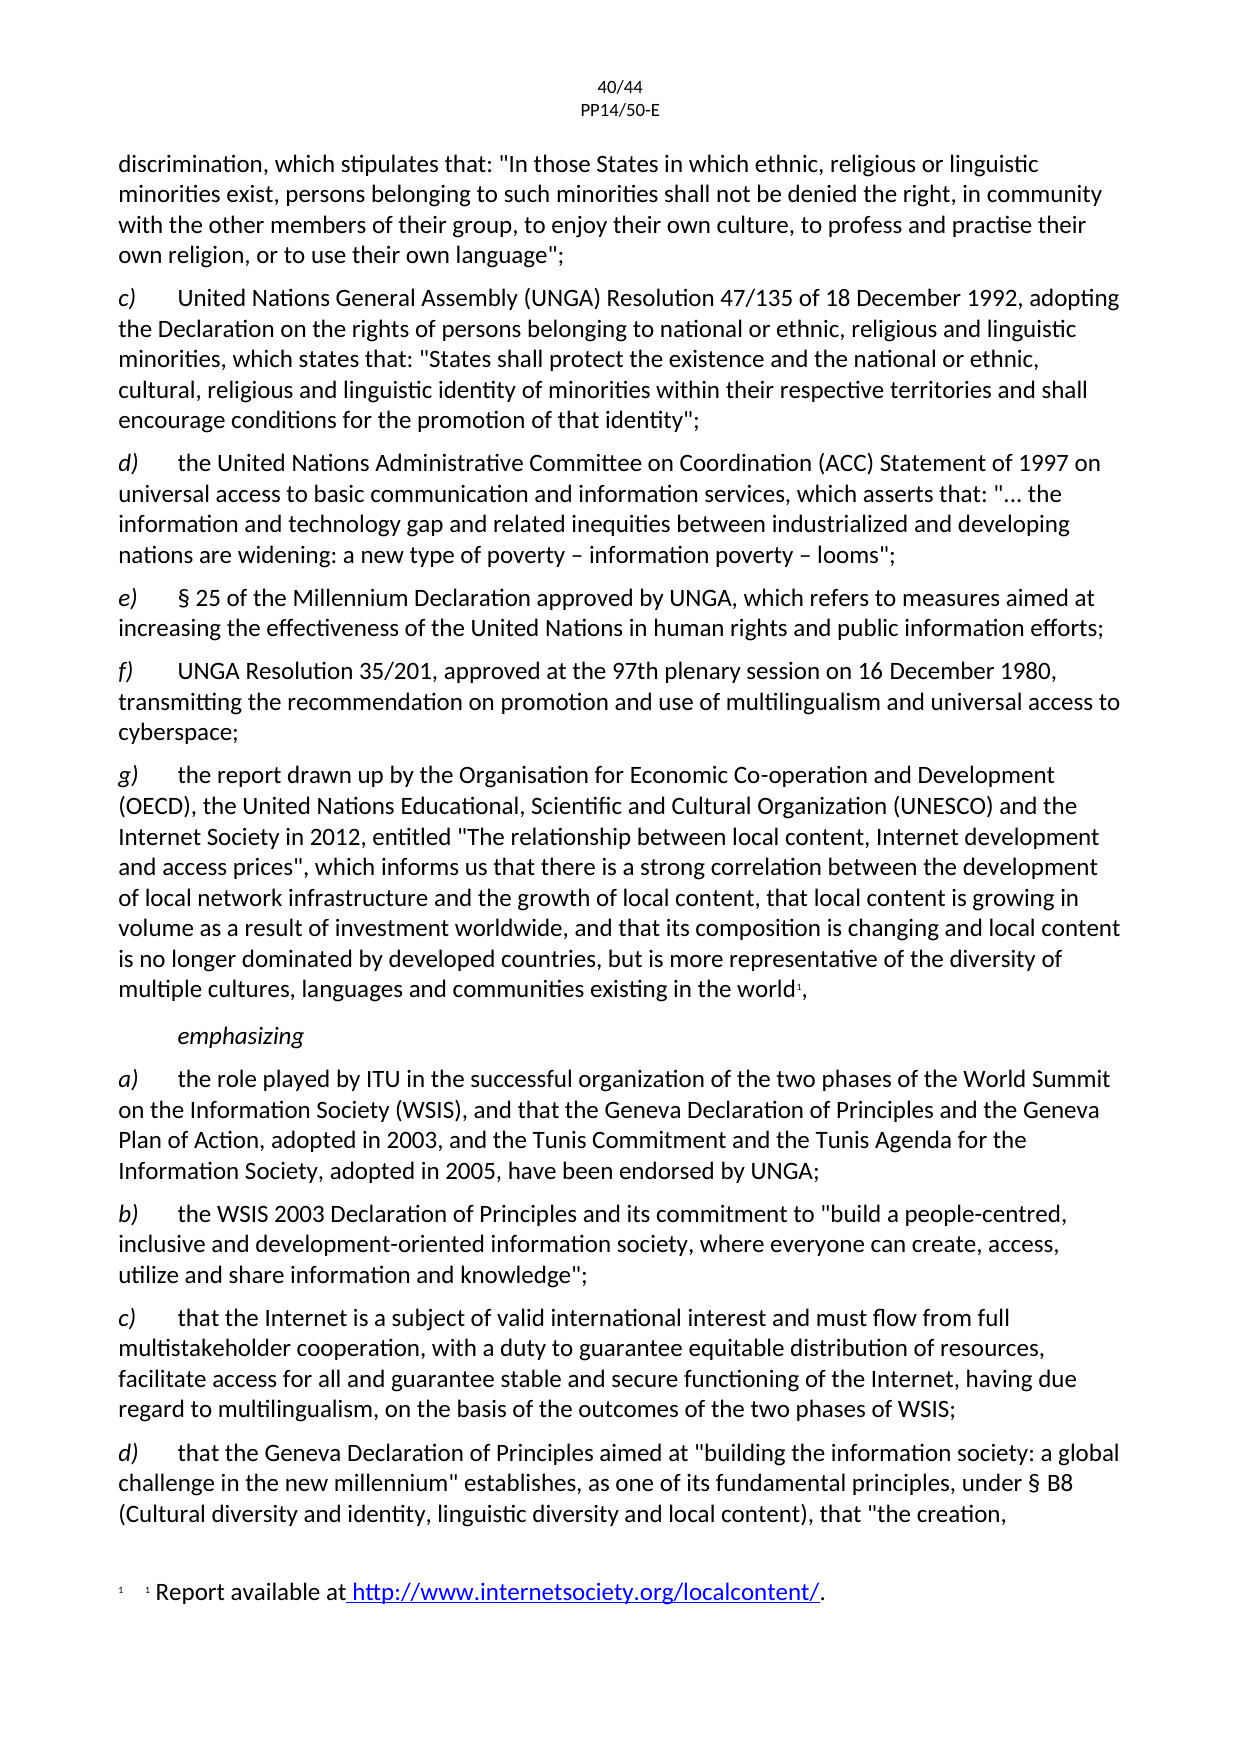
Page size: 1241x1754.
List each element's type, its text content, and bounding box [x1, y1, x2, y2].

text g) the report drawn up by the Organisation for Economic Co-operation and Development (OECD), the United Nations Educational, Scientific and Cultural Organization (UNESCO) and the Internet Society in 2012, entitled "The relationship between local content, Internet development and access prices", which informs us that there is a strong correlation between the development of local network infrastructure and the growth of local content, that local content is growing in volume as a result of investment worldwide, and that its composition is changing and local content is no longer dominated by developed countries, but is more representative of the diversity of multiple cultures, languages and communities existing in the world1, [118, 759, 1122, 1004]
text b) the WSIS 2003 Declaration of Principles and its commitment to "build a people-centred, inclusive and development-oriented information society, where everyone can create, access, utilize and share information and knowledge"; [118, 1198, 1122, 1289]
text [118, 148, 1122, 270]
text c) that the Internet is a subject of valid international interest and must flow from full multistakeholder cooperation, with a duty to guarantee equitable distribution of resources, facilitate access for all and guarantee stable and secure functioning of the Internet, having due regard to multilingualism, on the basis of the outcomes of the two phases of WSIS; [118, 1302, 1122, 1424]
text e) § 25 of the Millennium Declaration approved by UNGA, which refers to measures aimed at increasing the effectiveness of the United Nations in human rights and public information efforts; [118, 582, 1122, 643]
text c) United Nations General Assembly (UNGA) Resolution 47/135 of 18 December 1992, adopting the Declaration on the rights of persons belonging to national or ethnic, religious and linguistic minorities, which states that: "States shall protect the existence and the national or ethnic, cultural, religious and linguistic identity of minorities within their respective territories and shall encourage conditions for the promotion of that identity"; [118, 282, 1122, 435]
text emphasizing [177, 1020, 1122, 1051]
text a) the role played by ITU in the successful organization of the two phases of the World Summit on the Information Society (WSIS), and that the Geneva Declaration of Principles and the Geneva Plan of Action, adopted in 2003, and the Tunis Commitment and the Tunis Agenda for the Information Society, adopted in 2005, have been endorsed by UNGA; [118, 1063, 1122, 1186]
text d) the United Nations Administrative Committee on Coordination (ACC) Statement of 1997 on universal access to basic communication and information services, which asserts that: "... the information and technology gap and related inequities between industrialized and developing nations are widening: a new type of poverty – information poverty – looms"; [118, 447, 1122, 569]
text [118, 1437, 1122, 1528]
text f) UNGA Resolution 35/201, approved at the 97th plenary session on 16 December 1980, transmitting the recommendation on promotion and use of multilingualism and universal access to cyberspace; [118, 656, 1122, 747]
